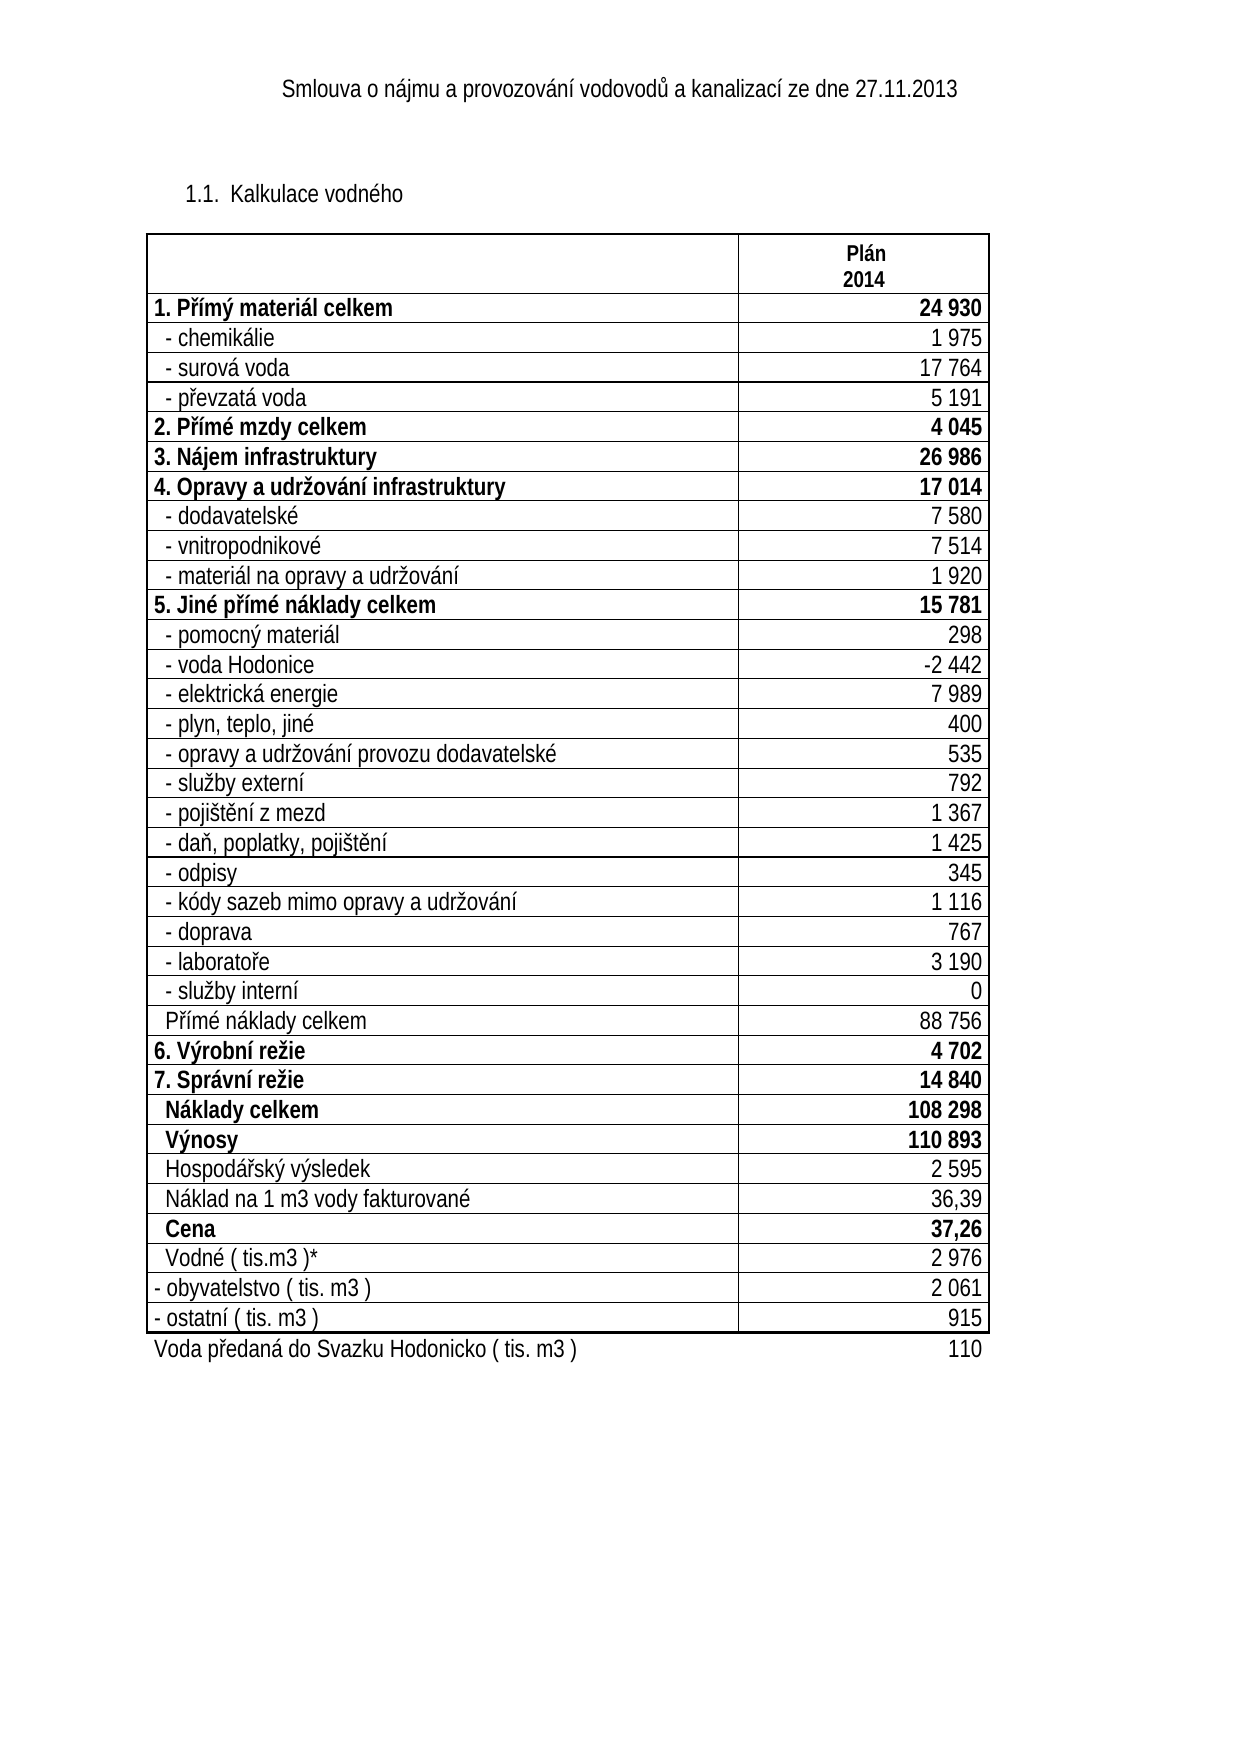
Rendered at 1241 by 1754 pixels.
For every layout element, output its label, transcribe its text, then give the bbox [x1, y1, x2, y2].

table_cell [739, 442, 862, 471]
table_cell 3. Nájem infrastruktury [148, 442, 738, 471]
table_cell -2 442 [862, 650, 988, 678]
table_cell 24 930 [862, 294, 988, 322]
table_header Plán 2014 [739, 235, 988, 292]
table_cell 535 [862, 739, 988, 767]
table_cell 110 893 [862, 1125, 988, 1153]
table_cell 14 840 [862, 1065, 988, 1094]
table_cell Přímé náklady celkem [148, 1006, 738, 1034]
table_cell [739, 739, 862, 767]
table_cell - materiál na opravy a udržování [148, 561, 738, 589]
table_cell 5. Jiné přímé náklady celkem [148, 590, 738, 619]
table_cell - odpisy [148, 858, 738, 886]
table_cell [739, 798, 862, 827]
table_cell 1. Přímý materiál celkem [148, 294, 738, 322]
table_cell 110 [862, 1334, 989, 1362]
table_cell [739, 887, 862, 916]
table_cell - daň, poplatky, pojištění [148, 828, 738, 856]
table_cell 37,26 [862, 1214, 988, 1242]
table_cell 4 045 [862, 412, 988, 441]
table_cell - obyvatelstvo ( tis. m3 ) [148, 1273, 738, 1302]
table_cell - laboratoře [148, 947, 738, 975]
table_cell 36,39 [862, 1184, 988, 1213]
table_cell - doprava [148, 917, 738, 946]
table_cell Náklad na 1 m3 vody fakturované [148, 1184, 738, 1213]
table_cell - kódy sazeb mimo opravy a udržování [148, 887, 738, 916]
table_cell 108 298 [862, 1095, 988, 1124]
table_cell [739, 590, 862, 619]
table_cell 792 [862, 769, 988, 797]
list Kalkulace vodného [185, 179, 1093, 208]
table_cell - služby interní [148, 976, 738, 1005]
table_cell [739, 858, 862, 886]
table_cell 5 191 [862, 383, 988, 411]
table_cell 17 764 [862, 353, 988, 381]
table_cell 88 756 [862, 1006, 988, 1034]
table_cell 0 [862, 976, 988, 1005]
table_cell Hospodářský výsledek [148, 1154, 738, 1183]
table_cell 4 702 [862, 1036, 988, 1064]
table_cell 4. Opravy a udržování infrastruktury [148, 472, 738, 500]
table_cell - pomocný materiál [148, 620, 738, 649]
table_cell 7 580 [862, 501, 988, 530]
table_cell - převzatá voda [148, 383, 738, 411]
table_cell - surová voda [148, 353, 738, 381]
table_cell [739, 620, 862, 649]
table_cell 6. Výrobní režie [148, 1036, 738, 1064]
table_cell [739, 1154, 862, 1183]
table_cell [739, 1125, 862, 1153]
table_cell [739, 323, 862, 352]
table_cell 767 [862, 917, 988, 946]
table_cell [739, 561, 862, 589]
table_cell 1 425 [862, 828, 988, 856]
table_cell 15 781 [862, 590, 988, 619]
table_cell - plyn, teplo, jiné [148, 709, 738, 738]
table_cell [739, 679, 862, 708]
table_cell 17 014 [862, 472, 988, 500]
table_cell - voda Hodonice [148, 650, 738, 678]
table_cell [739, 976, 862, 1005]
table_cell [739, 531, 862, 559]
table_cell - elektrická energie [148, 679, 738, 708]
table_cell 345 [862, 858, 988, 886]
table_cell 3 190 [862, 947, 988, 975]
table_cell [739, 828, 862, 856]
table_cell [739, 1273, 862, 1302]
table_cell - pojištění z mezd [148, 798, 738, 827]
table_cell [739, 412, 862, 441]
table_cell 2 595 [862, 1154, 988, 1183]
table_cell [739, 1303, 862, 1331]
table_cell 2 061 [862, 1273, 988, 1302]
table_cell - ostatní ( tis. m3 ) [148, 1303, 738, 1331]
table_header [148, 235, 738, 292]
table_cell - opravy a udržování provozu dodavatelské [148, 739, 738, 767]
table_cell [739, 650, 862, 678]
table_cell 915 [862, 1303, 988, 1331]
table_cell [739, 472, 862, 500]
table_cell [739, 1214, 862, 1242]
table_cell [739, 383, 862, 411]
table_cell [739, 709, 862, 738]
table_cell - služby externí [148, 769, 738, 797]
table_cell [739, 1095, 862, 1124]
table_cell 298 [862, 620, 988, 649]
table_cell Vodné ( tis.m3 )* [148, 1244, 738, 1272]
table_cell 2 976 [862, 1244, 988, 1272]
table_cell 7. Správní režie [148, 1065, 738, 1094]
table_cell 1 367 [862, 798, 988, 827]
table_cell Voda předaná do Svazku Hodonicko ( tis. m3 ) [147, 1334, 862, 1362]
table_cell [739, 1036, 862, 1064]
table_cell [739, 947, 862, 975]
table_cell - dodavatelské [148, 501, 738, 530]
table_cell 1 975 [862, 323, 988, 352]
table_cell 400 [862, 709, 988, 738]
table_cell 7 989 [862, 679, 988, 708]
table_cell [739, 769, 862, 797]
table_cell - chemikálie [148, 323, 738, 352]
table_cell Výnosy [148, 1125, 738, 1153]
table_cell Náklady celkem [148, 1095, 738, 1124]
table_cell [739, 353, 862, 381]
table_cell [739, 1184, 862, 1213]
table_cell Cena [148, 1214, 738, 1242]
table_cell 1 116 [862, 887, 988, 916]
table_cell 7 514 [862, 531, 988, 559]
table_cell [739, 501, 862, 530]
table_cell [739, 294, 862, 322]
table_cell [739, 1244, 862, 1272]
table_cell 2. Přímé mzdy celkem [148, 412, 738, 441]
table_cell - vnitropodnikové [148, 531, 738, 559]
table_cell 1 920 [862, 561, 988, 589]
table_cell [739, 1006, 862, 1034]
table_cell 26 986 [862, 442, 988, 471]
table_cell [739, 1065, 862, 1094]
table_cell [739, 917, 862, 946]
